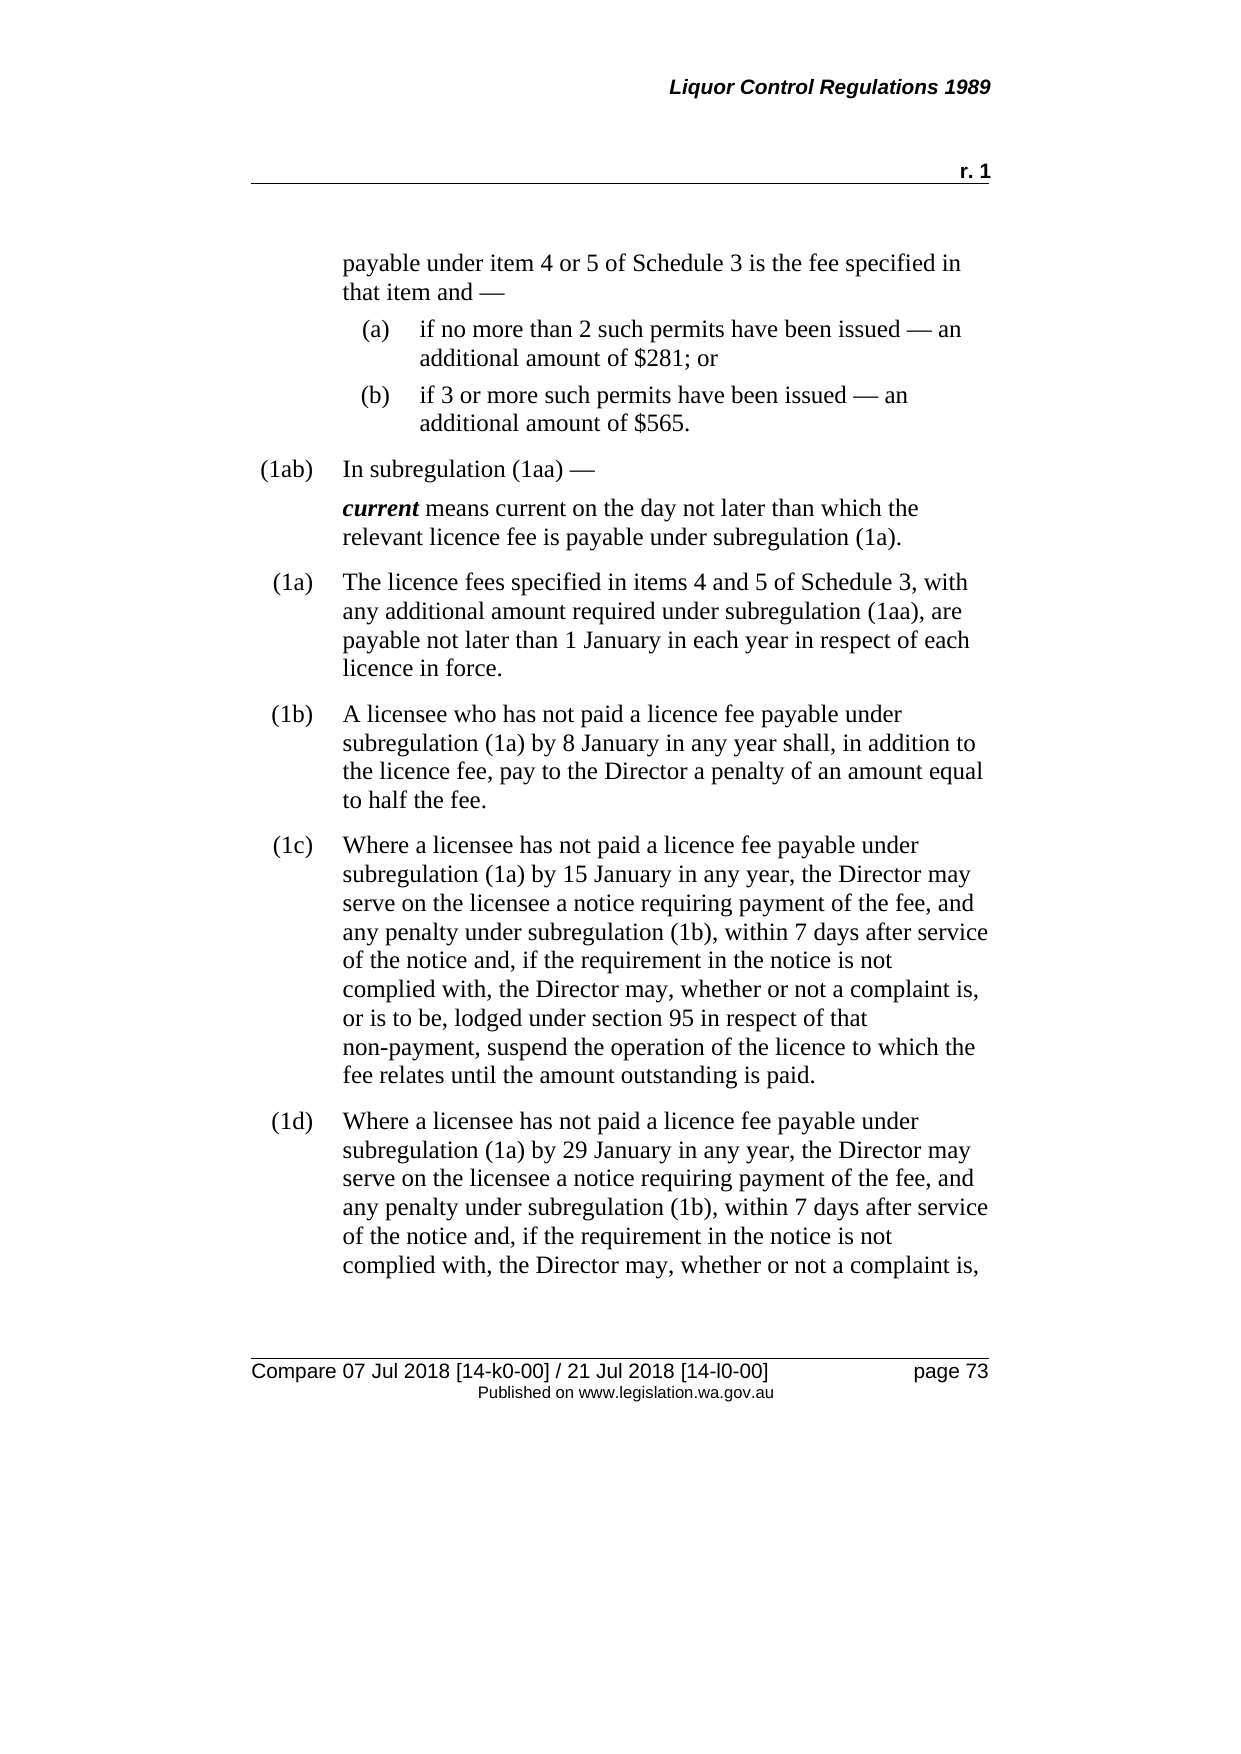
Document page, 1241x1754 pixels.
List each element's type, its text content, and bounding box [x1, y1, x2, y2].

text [251, 248, 989, 306]
text (1c) Where a licensee has not paid a licence fee payable under subregulation (1a) by 15 January in any year, the Director may serve on the licensee a notice requiring payment of the fee, and any penalty under subregulation (1b), within 7 days after service of the notice and, if the requirement in the notice is not complied with, the Director may, whether or not a complaint is, or is to be, lodged under section 95 in respect of that non-payment, suspend the operation of the licence to which the fee relates until the amount outstanding is paid. [251, 831, 989, 1089]
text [251, 1106, 989, 1278]
text current means current on the day not later than which the relevant licence fee is payable under subregulation (1a). [251, 493, 989, 551]
text (b) if 3 or more such permits have been issued — an additional amount of $565. [251, 380, 989, 437]
text (1a) The licence fees specified in items 4 and 5 of Schedule 3, with any additional amount required under subregulation (1aa), are payable not later than 1 January in each year in respect of each licence in force. [251, 567, 989, 682]
text (1b) A licensee who has not paid a licence fee payable under subregulation (1a) by 8 January in any year shall, in addition to the licence fee, pay to the Director a penalty of an amount equal to half the fee. [251, 699, 989, 814]
text (1ab) In subregulation (1aa) — [251, 454, 989, 483]
text (a) if no more than 2 such permits have been issued — an additional amount of $281; or [251, 314, 989, 371]
